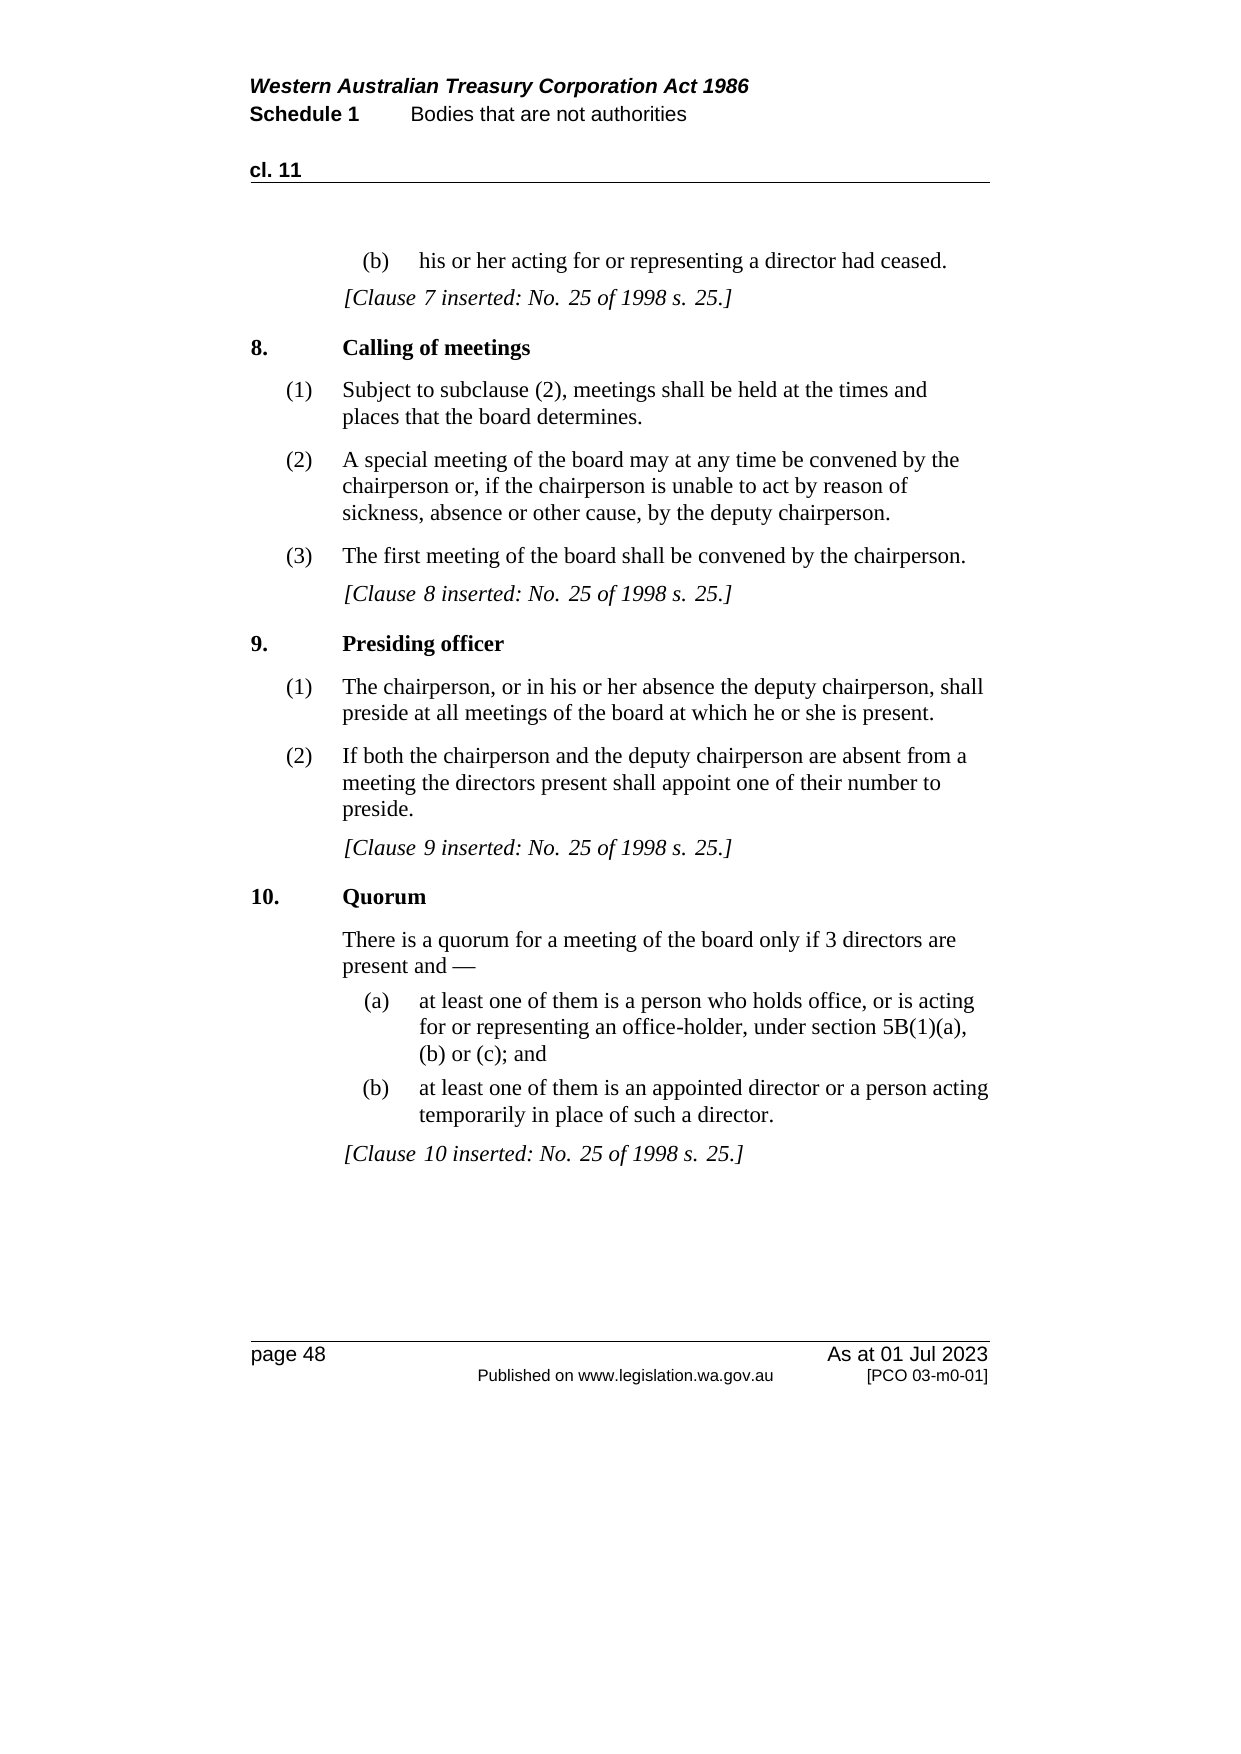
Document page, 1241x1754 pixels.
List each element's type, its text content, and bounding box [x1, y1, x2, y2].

text (b) his or her acting for or representing a director had ceased. [251, 247, 990, 274]
text (3) The first meeting of the board shall be convened by the chairperson. [251, 542, 990, 568]
text (2) A special meeting of the board may at any time be convened by the chairperson or, if the chairperson is unable to act by reason of sickness, absence or other cause, by the deputy chairperson. [251, 446, 990, 525]
subtitle 10. Quorum [251, 883, 990, 909]
text (2) If both the chairperson and the deputy chairperson are absent from a meeting the directors present shall appoint one of their number to preside. [251, 742, 990, 821]
text (1) Subject to subclause (2), meetings shall be held at the times and places that the board determines. [251, 377, 990, 429]
text (b) at least one of them is an appointed director or a person acting temporarily in place of such a director. [251, 1074, 990, 1127]
text [Clause 8 inserted: No. 25 of 1998 s. 25.] [251, 581, 990, 607]
text (a) at least one of them is a person who holds office, or is acting for or representing an office-holder, under section 5B(1)(a), (b) or (c); and [251, 987, 990, 1066]
subtitle 9. Presiding officer [251, 630, 990, 656]
text [Clause 10 inserted: No. 25 of 1998 s. 25.] [251, 1140, 990, 1166]
text [Clause 7 inserted: No. 25 of 1998 s. 25.] [251, 284, 990, 311]
text (1) The chairperson, or in his or her absence the deputy chairperson, shall preside at all meetings of the board at which he or she is present. [251, 673, 990, 726]
text [Clause 9 inserted: No. 25 of 1998 s. 25.] [251, 834, 990, 860]
subtitle 8. Calling of meetings [251, 333, 990, 360]
text There is a quorum for a meeting of the board only if 3 directors are present and — [251, 926, 990, 979]
